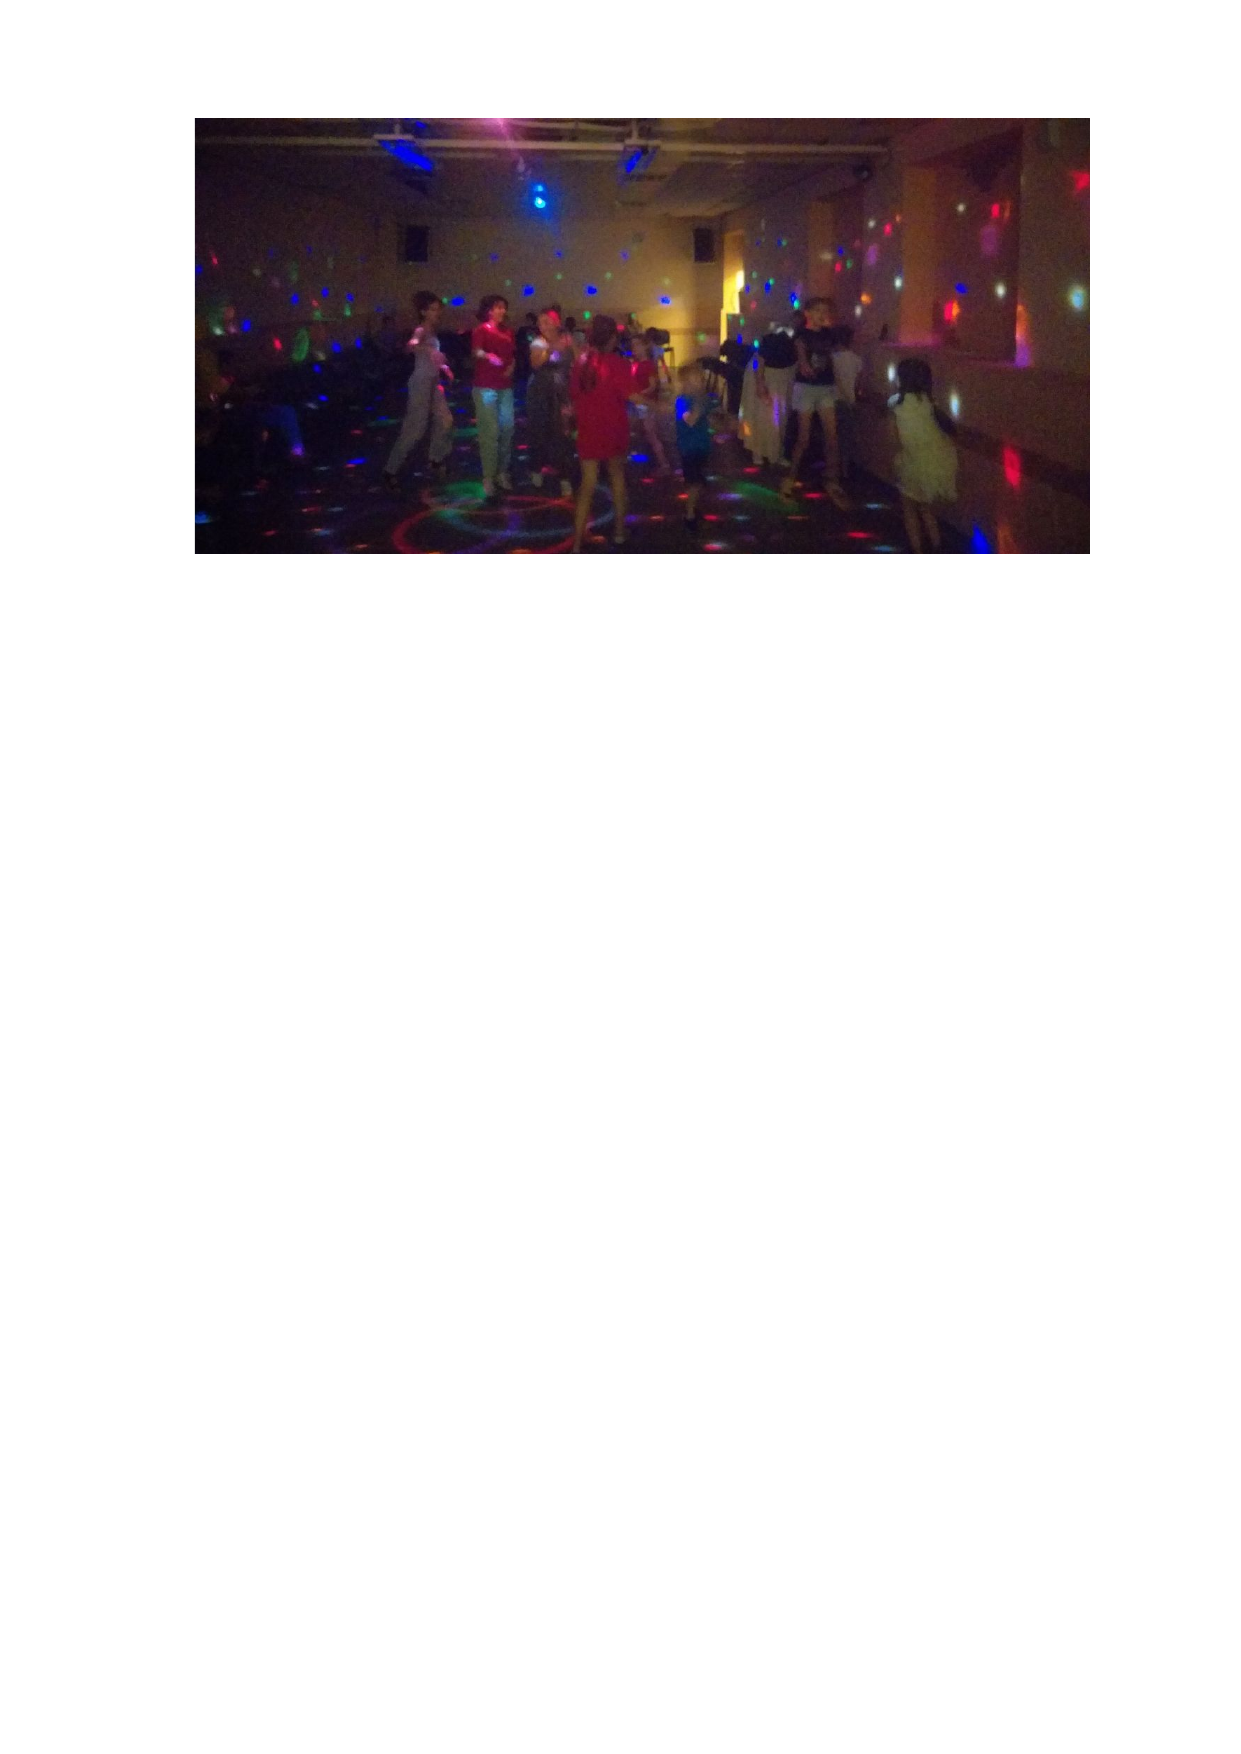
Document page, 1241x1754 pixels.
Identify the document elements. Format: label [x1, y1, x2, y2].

picture [194, 118, 1090, 554]
